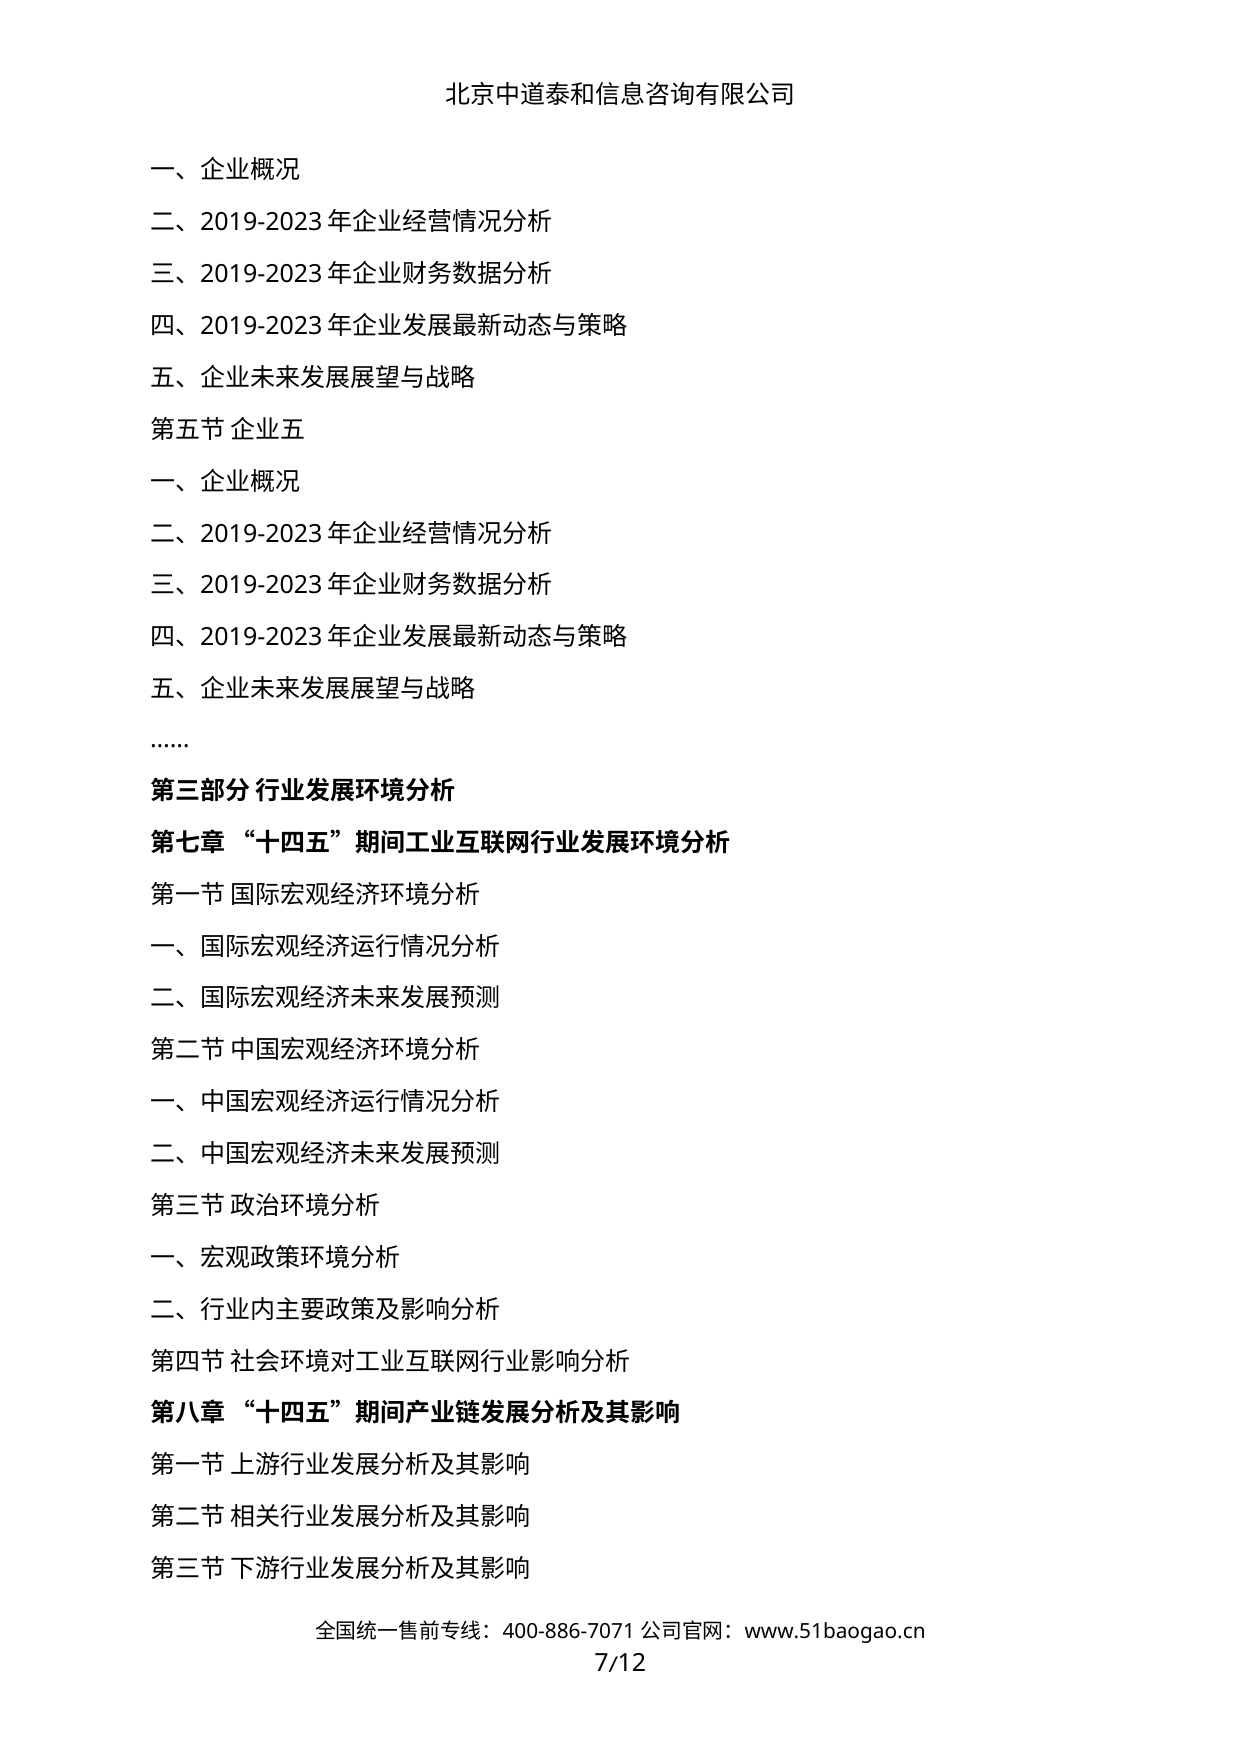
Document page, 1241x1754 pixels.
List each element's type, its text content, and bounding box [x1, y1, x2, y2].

text 二、2019-2023年企业经营情况分析 [150, 513, 1090, 549]
text 第七章 “十四五”期间工业互联网行业发展环境分析 [150, 822, 1090, 858]
text 一、企业概况 [150, 150, 1090, 186]
text 三、2019-2023年企业财务数据分析 [150, 254, 1090, 290]
text 二、2019-2023年企业经营情况分析 [150, 202, 1090, 238]
text 第五节 企业五 [150, 409, 1090, 446]
text 一、宏观政策环境分析 [150, 1237, 1090, 1273]
text 第八章 “十四五”期间产业链发展分析及其影响 [150, 1393, 1090, 1429]
text 五、企业未来发展展望与战略 [150, 669, 1090, 705]
text 三、2019-2023年企业财务数据分析 [150, 565, 1090, 601]
text 一、国际宏观经济运行情况分析 [150, 926, 1090, 962]
text …… [150, 721, 1090, 755]
text 第一节 国际宏观经济环境分析 [150, 874, 1090, 910]
text 二、行业内主要政策及影响分析 [150, 1289, 1090, 1325]
text 四、2019-2023年企业发展最新动态与策略 [150, 617, 1090, 653]
text 第三节 政治环境分析 [150, 1185, 1090, 1222]
text 第三部分 行业发展环境分析 [150, 770, 1090, 807]
text 五、企业未来发展展望与战略 [150, 357, 1090, 394]
text 四、2019-2023年企业发展最新动态与策略 [150, 306, 1090, 342]
text 一、中国宏观经济运行情况分析 [150, 1082, 1090, 1118]
text 第二节 中国宏观经济环境分析 [150, 1030, 1090, 1066]
text 第一节 上游行业发展分析及其影响 [150, 1445, 1090, 1481]
text 二、国际宏观经济未来发展预测 [150, 978, 1090, 1014]
text 第三节 下游行业发展分析及其影响 [150, 1548, 1090, 1585]
text 第二节 相关行业发展分析及其影响 [150, 1497, 1090, 1533]
text 第四节 社会环境对工业互联网行业影响分析 [150, 1341, 1090, 1377]
text 一、企业概况 [150, 461, 1090, 497]
text 二、中国宏观经济未来发展预测 [150, 1133, 1090, 1170]
